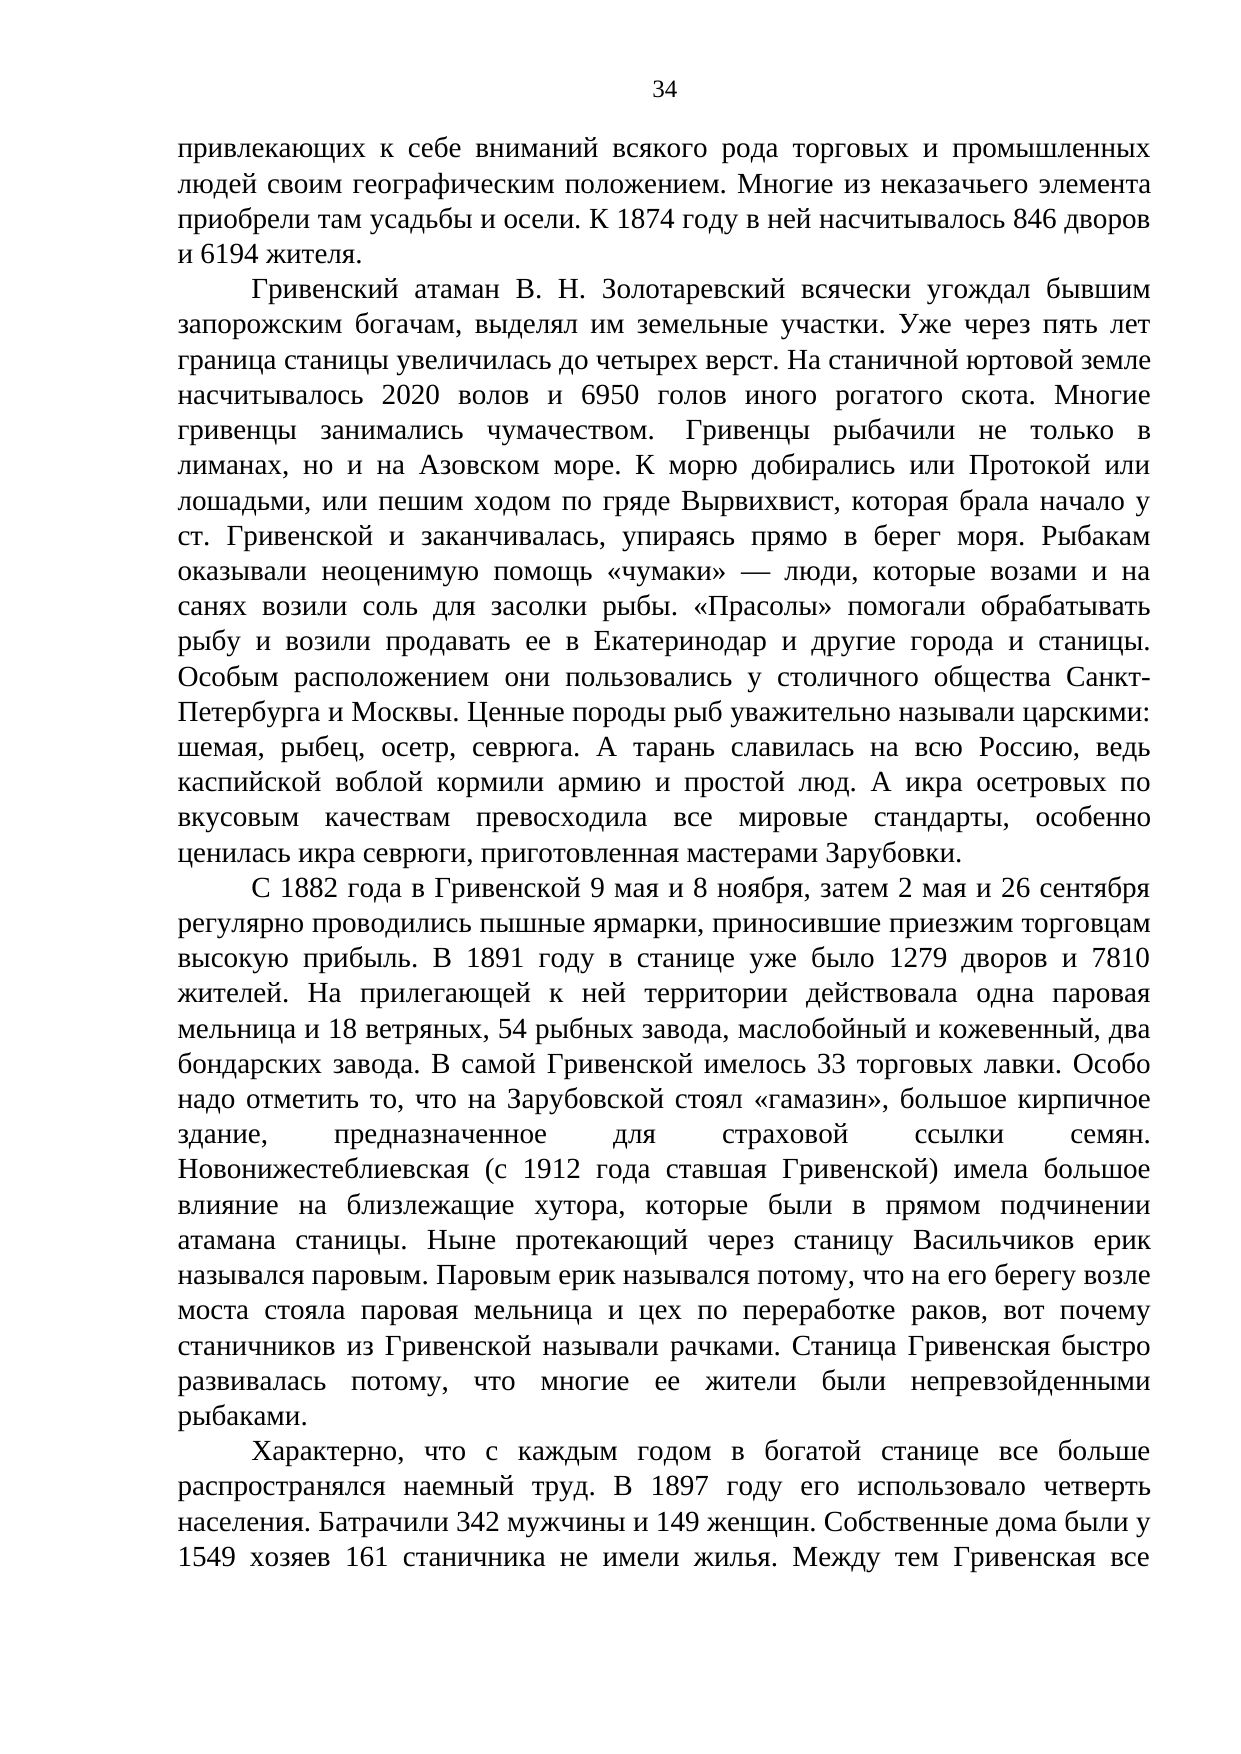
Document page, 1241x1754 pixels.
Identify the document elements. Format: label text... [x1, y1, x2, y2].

text С 1882 года в Гривенской 9 мая и 8 ноября, затем 2 мая и 26 сентября регулярно проводились пышные ярмарки, приносившие приезжим торговцам высокую прибыль. В 1891 году в станице уже было 1279 дворов и 7810 жителей. На прилегающей к ней территории действовала одна паровая мельница и 18 ветряных, 54 рыбных завода, маслобойный и кожевенный, два бондарских завода. В самой Гривенской имелось 33 торговых лавки. Особо надо отметить то, что на Зарубовской стоял «гамазин», большое кирпичное здание, предназначенное для страховой ссылки семян. Новонижестеблиевская (с 1912 года ставшая Гривенской) имела большое влияние на близлежащие хутора, которые были в прямом подчинении атамана станицы. Ныне протекающий через станицу Васильчиков ерик назывался паровым. Паровым ерик назывался потому, что на его берегу возле моста стояла паровая мельница и цех по переработке раков, вот почему станичников из Гривенской называли рачками. Станица Гривенская быстро развивалась потому, что многие ее жители были непревзойденными рыбаками. [177, 870, 1152, 1432]
text Гривенский атаман В. Н. Золотаревский всячески угождал бывшим запорожским богачам, выделял им земельные участки. Уже через пять лет граница станицы увеличилась до четырех верст. На станичной юртовой земле насчитывалось 2020 волов и 6950 голов иного рогатого скота. Многие гривенцы занимались чумачеством. Гривенцы рыбачили не только в лиманах, но и на Азовском море. К морю добирались или Протокой или лошадьми, или пешим ходом по гряде Вырвихвист, которая брала начало у ст. Гривенской и заканчивалась, упираясь прямо в берег моря. Рыбакам оказывали неоценимую помощь «чумаки» — люди, которые возами и на санях возили соль для засолки рыбы. «Прасолы» помогали обрабатывать рыбу и возили продавать ее в Екатеринодар и другие города и станицы. Особым расположением они пользовались у столичного общества Санкт-Петербурга и Москвы. Ценные породы рыб уважительно называли царскими: шемая, рыбец, осетр, севрюга. А тарань славилась на всю Россию, ведь каспийской воблой кормили армию и простой люд. А икра осетровых по вкусовым качествам превосходила все мировые стандарты, особенно ценилась икра севрюги, приготовленная мастерами Зарубовки. [177, 271, 1152, 868]
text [177, 1433, 1152, 1572]
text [177, 131, 1152, 270]
